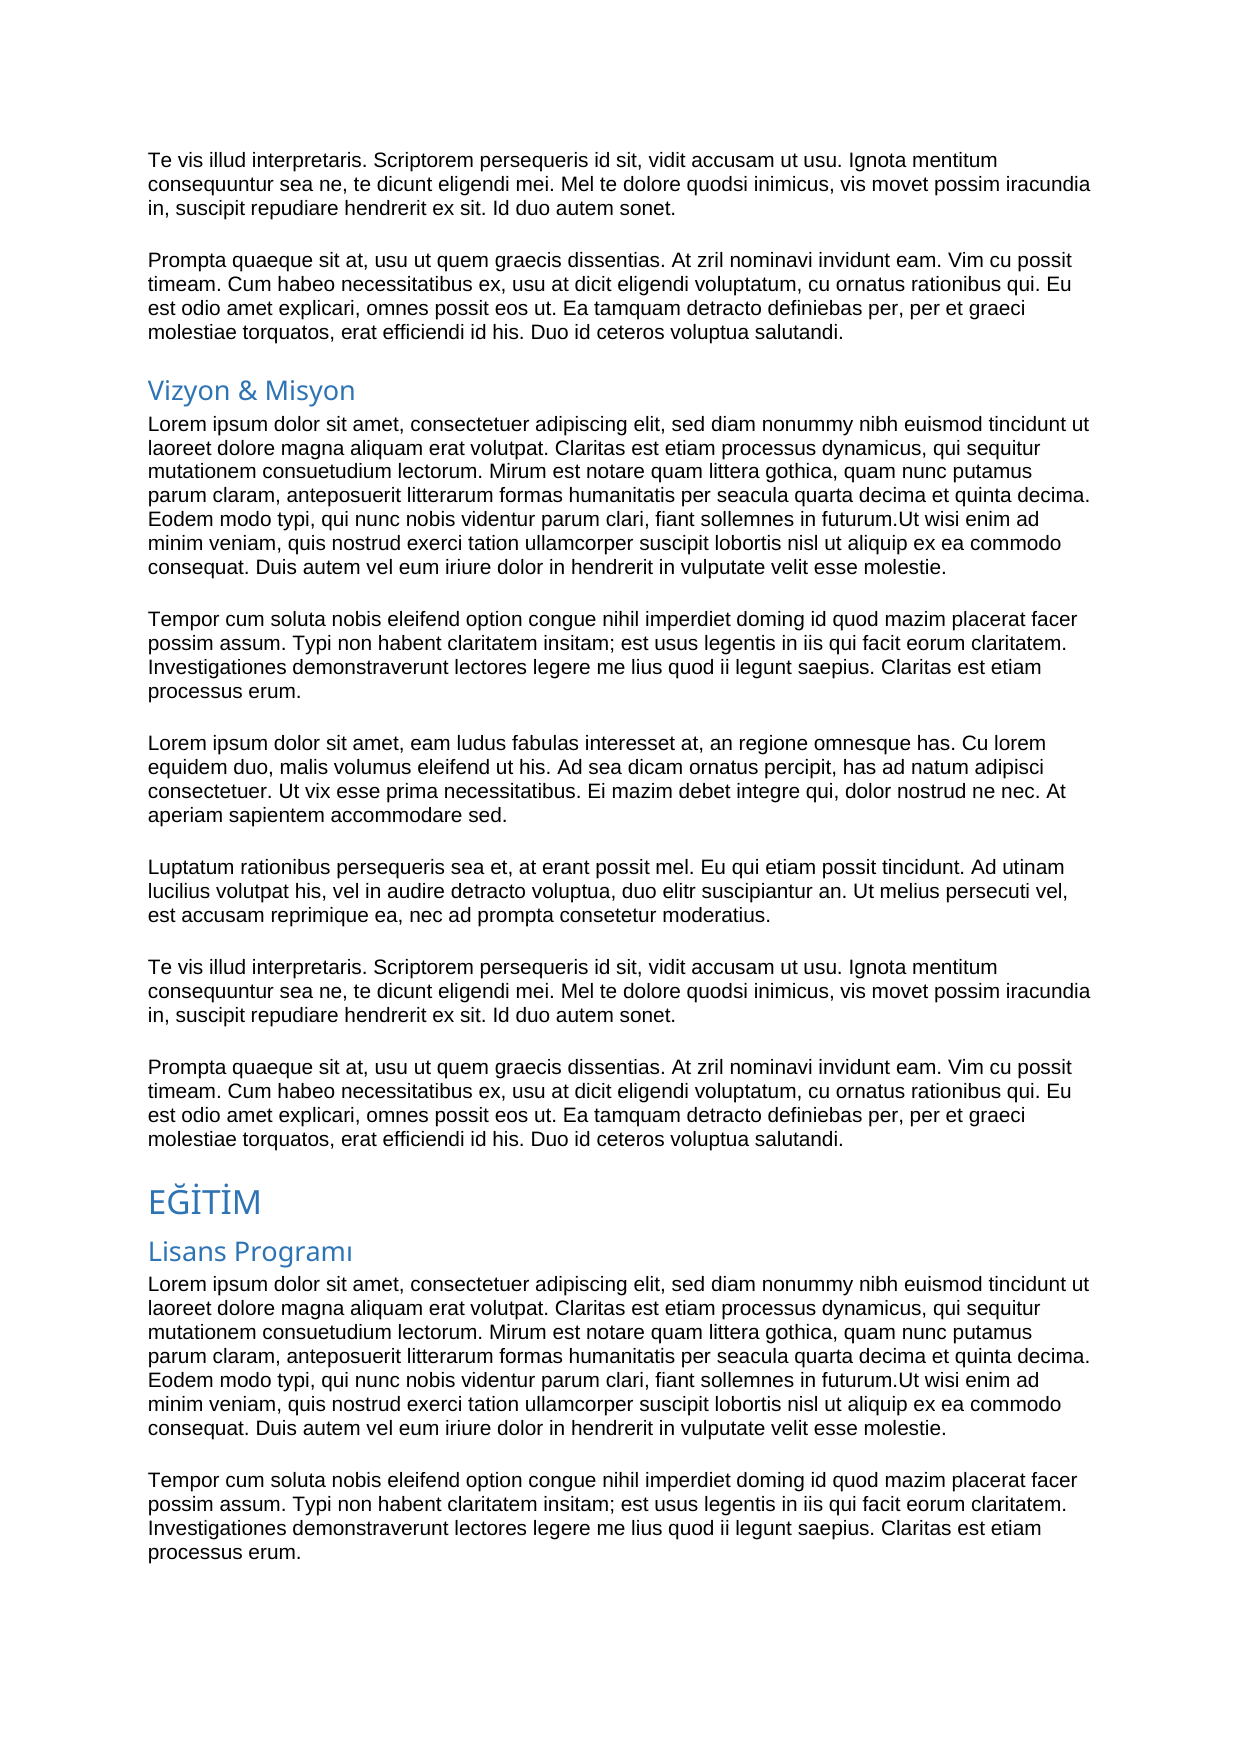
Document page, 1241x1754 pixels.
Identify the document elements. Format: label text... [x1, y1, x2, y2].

text Te vis illud interpretaris. Scriptorem persequeris id sit, vidit accusam ut usu. Ignota mentitum consequuntur sea ne, te dicunt eligendi mei. Mel te dolore quodsi inimicus, vis movet possim iracundia in, suscipit repudiare hendrerit ex sit. Id duo autem sonet. [148, 955, 1093, 1027]
text Lorem ipsum dolor sit amet, eam ludus fabulas interesset at, an regione omnesque has. Cu lorem equidem duo, malis volumus eleifend ut his. Ad sea dicam ornatus percipit, has ad natum adipisci consectetuer. Ut vix esse prima necessitatibus. Ei mazim debet integre qui, dolor nostrud ne nec. At aperiam sapientem accommodare sed. [148, 731, 1093, 827]
subtitle Lisans Programı [148, 1232, 1093, 1269]
text Lorem ipsum dolor sit amet, consectetuer adipiscing elit, sed diam nonummy nibh euismod tincidunt ut laoreet dolore magna aliquam erat volutpat. Claritas est etiam processus dynamicus, qui sequitur mutationem consuetudium lectorum. Mirum est notare quam littera gothica, quam nunc putamus parum claram, anteposuerit litterarum formas humanitatis per seacula quarta decima et quinta decima. Eodem modo typi, qui nunc nobis videntur parum clari, fiant sollemnes in futurum.Ut wisi enim ad minim veniam, quis nostrud exerci tation ullamcorper suscipit lobortis nisl ut aliquip ex ea commodo consequat. Duis autem vel eum iriure dolor in hendrerit in vulputate velit esse molestie. [148, 1272, 1093, 1440]
text Prompta quaeque sit at, usu ut quem graecis dissentias. At zril nominavi invidunt eam. Vim cu possit timeam. Cum habeo necessitatibus ex, usu at dicit eligendi voluptatum, cu ornatus rationibus qui. Eu est odio amet explicari, omnes possit eos ut. Ea tamquam detracto definiebas per, per et graeci molestiae torquatos, erat efficiendi id his. Duo id ceteros voluptua salutandi. [148, 248, 1093, 343]
subtitle EĞİTİM [148, 1179, 1093, 1224]
text Te vis illud interpretaris. Scriptorem persequeris id sit, vidit accusam ut usu. Ignota mentitum consequuntur sea ne, te dicunt eligendi mei. Mel te dolore quodsi inimicus, vis movet possim iracundia in, suscipit repudiare hendrerit ex sit. Id duo autem sonet. [148, 148, 1093, 219]
text Tempor cum soluta nobis eleifend option congue nihil imperdiet doming id quod mazim placerat facer possim assum. Typi non habent claritatem insitam; est usus legentis in iis qui facit eorum claritatem. Investigationes demonstraverunt lectores legere me lius quod ii legunt saepius. Claritas est etiam processus erum. [148, 1468, 1093, 1564]
text Tempor cum soluta nobis eleifend option congue nihil imperdiet doming id quod mazim placerat facer possim assum. Typi non habent claritatem insitam; est usus legentis in iis qui facit eorum claritatem. Investigationes demonstraverunt lectores legere me lius quod ii legunt saepius. Claritas est etiam processus erum. [148, 607, 1093, 703]
subtitle Vizyon & Misyon [148, 372, 1093, 408]
text Luptatum rationibus persequeris sea et, at erant possit mel. Eu qui etiam possit tincidunt. Ad utinam lucilius volutpat his, vel in audire detracto voluptua, duo elitr suscipiantur an. Ut melius persecuti vel, est accusam reprimique ea, nec ad prompta consetetur moderatius. [148, 855, 1093, 927]
text Prompta quaeque sit at, usu ut quem graecis dissentias. At zril nominavi invidunt eam. Vim cu possit timeam. Cum habeo necessitatibus ex, usu at dicit eligendi voluptatum, cu ornatus rationibus qui. Eu est odio amet explicari, omnes possit eos ut. Ea tamquam detracto definiebas per, per et graeci molestiae torquatos, erat efficiendi id his. Duo id ceteros voluptua salutandi. [148, 1055, 1093, 1151]
text Lorem ipsum dolor sit amet, consectetuer adipiscing elit, sed diam nonummy nibh euismod tincidunt ut laoreet dolore magna aliquam erat volutpat. Claritas est etiam processus dynamicus, qui sequitur mutationem consuetudium lectorum. Mirum est notare quam littera gothica, quam nunc putamus parum claram, anteposuerit litterarum formas humanitatis per seacula quarta decima et quinta decima. Eodem modo typi, qui nunc nobis videntur parum clari, fiant sollemnes in futurum.Ut wisi enim ad minim veniam, quis nostrud exerci tation ullamcorper suscipit lobortis nisl ut aliquip ex ea commodo consequat. Duis autem vel eum iriure dolor in hendrerit in vulputate velit esse molestie. [148, 411, 1093, 579]
